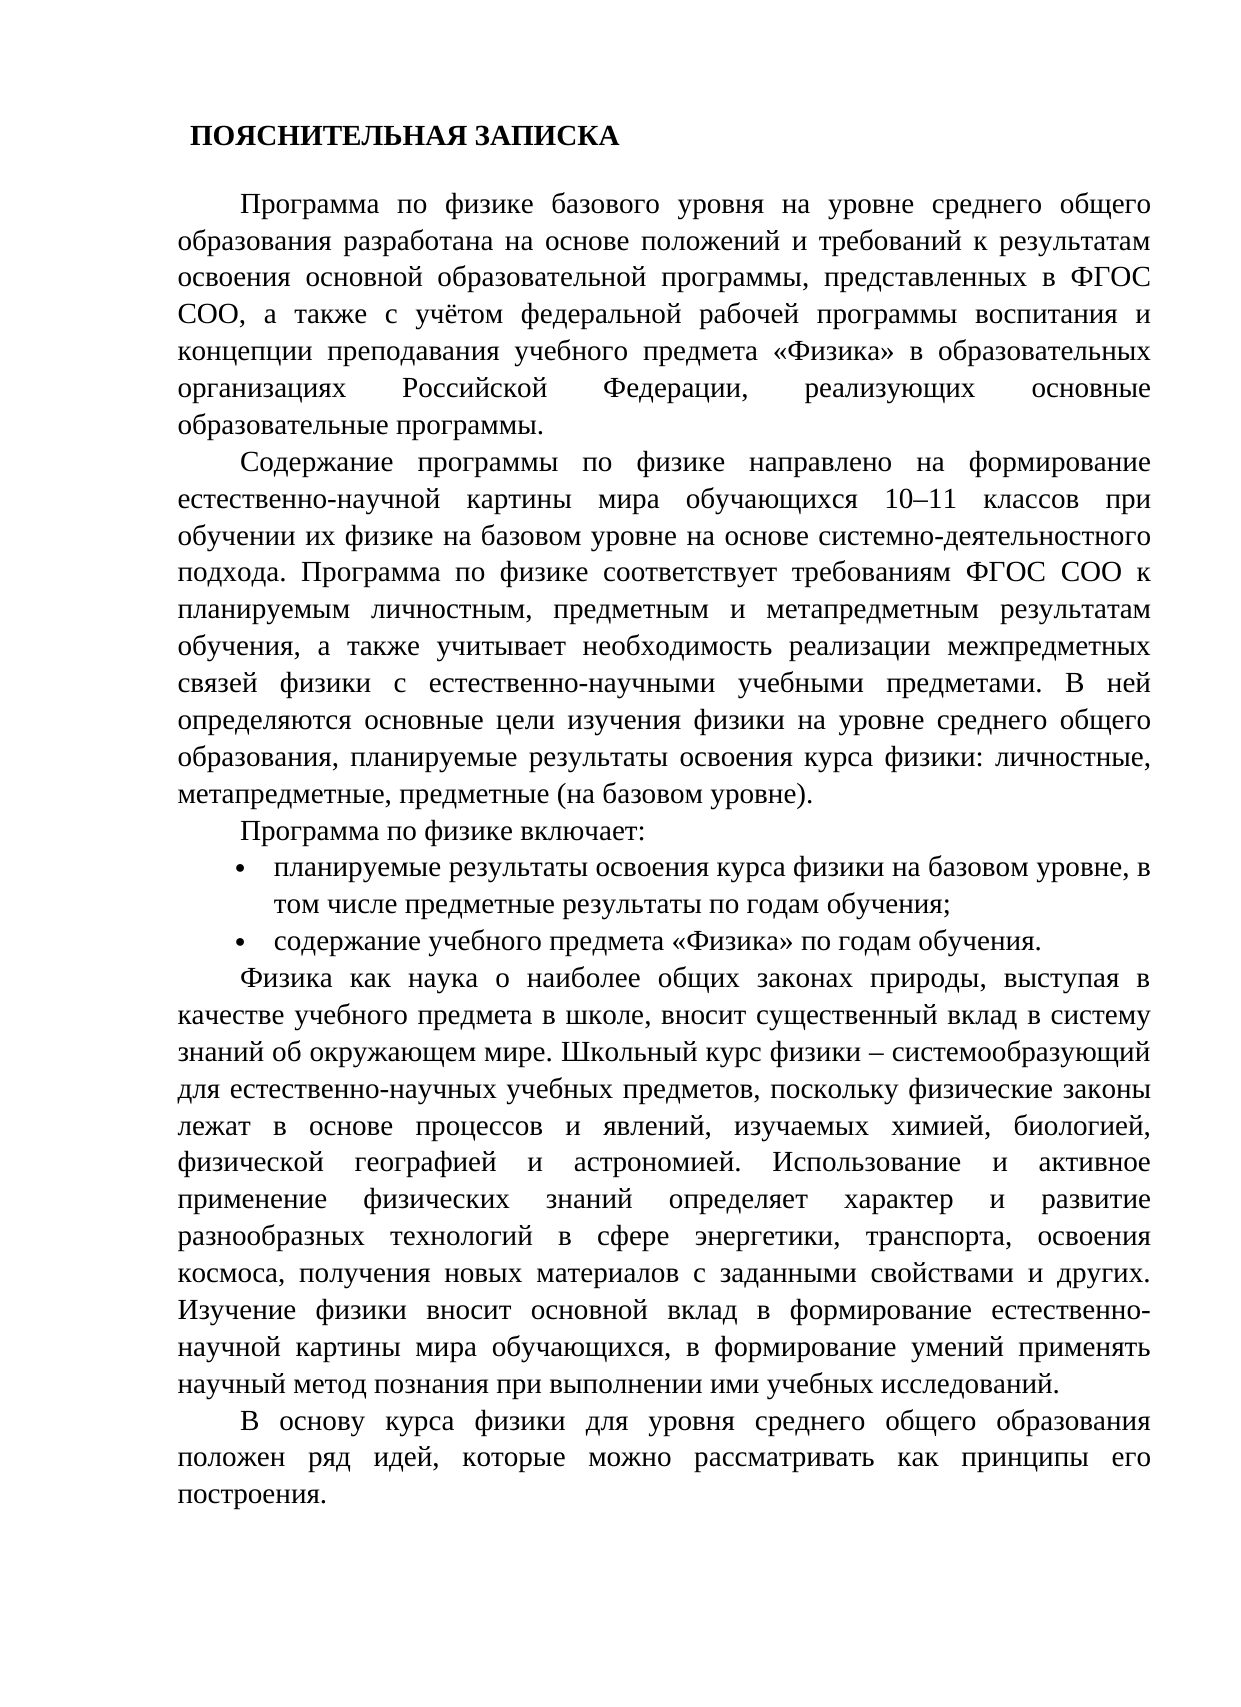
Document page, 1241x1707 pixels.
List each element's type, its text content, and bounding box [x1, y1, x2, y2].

text ПОЯСНИТЕЛЬНАЯ ЗАПИСКА [190, 118, 1152, 152]
text Содержание программы по физике направлено на формирование естественно-научной картины мира обучающихся 10–11 классов при обучении их физике на базовом уровне на основе системно-деятельностного подхода. Программа по физике соответствует требованиям ФГОС СОО к планируемым личностным, предметным и метапредметным результатам обучения, а также учитывает необходимость реализации межпредметных связей физики с естественно-научными учебными предметами. В ней определяются основные цели изучения физики на уровне среднего общего образования, планируемые результаты освоения курса физики: личностные, метапредметные, предметные (на базовом уровне). [177, 444, 1152, 809]
list содержание учебного предмета «Физика» по годам обучения. [236, 923, 1152, 957]
text Физика как наука о наиболее общих законах природы, выступая в качестве учебного предмета в школе, вносит существенный вклад в систему знаний об окружающем мире. Школьный курс физики – системообразующий для естественно-научных учебных предметов, поскольку физические законы лежат в основе процессов и явлений, изучаемых химией, биологией, физической географией и астрономией. Использование и активное применение физических знаний определяет характер и развитие разнообразных технологий в сфере энергетики, транспорта, освоения космоса, получения новых материалов с заданными свойствами и других. Изучение физики вносит основной вклад в формирование естественно-научной картины мира обучающихся, в формирование умений применять научный метод познания при выполнении ими учебных исследований. [177, 960, 1152, 1399]
text Программа по физике включает: [177, 813, 1152, 846]
text В основу курса физики для уровня среднего общего образования положен ряд идей, которые можно рассматривать как принципы его построения. [177, 1403, 1152, 1510]
text Программа по физике базового уровня на уровне среднего общего образования разработана на основе положений и требований к результатам освоения основной образовательной программы, представленных в ФГОС СОО, а также с учётом федеральной рабочей программы воспитания и концепции преподавания учебного предмета «Физика» в образовательных организациях Российской Федерации, реализующих основные образовательные программы. [177, 186, 1152, 441]
list планируемые результаты освоения курса физики на базовом уровне, в том числе предметные результаты по годам обучения; [236, 849, 1152, 920]
